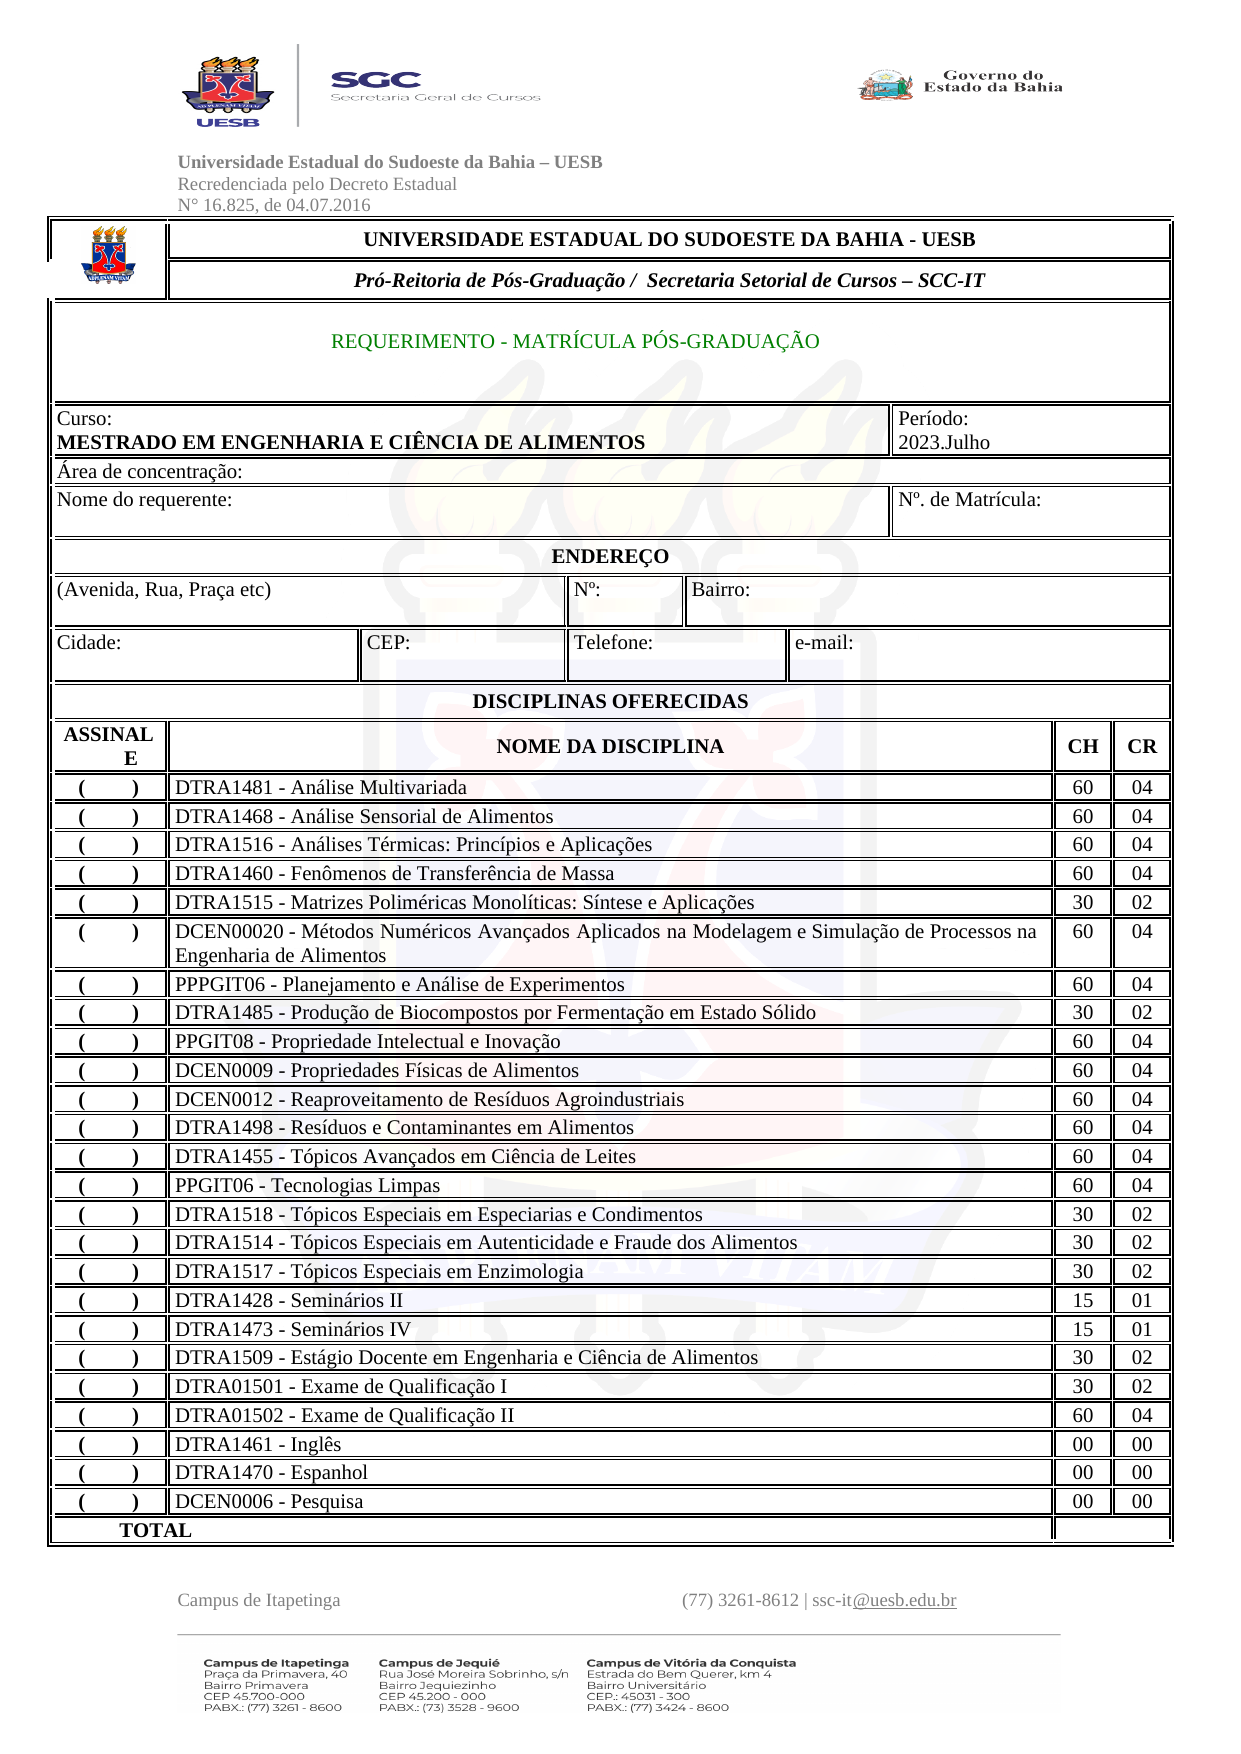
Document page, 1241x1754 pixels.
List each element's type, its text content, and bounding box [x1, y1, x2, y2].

table_cell 00 [1056, 1489, 1110, 1513]
table_cell 60 [1056, 775, 1110, 799]
table_cell 04 [1115, 1029, 1169, 1053]
table_cell Pró-Reitoria de Pós-Graduação / Secretaria Setorial de Cursos – SCC-IT [170, 262, 1169, 298]
table_cell DTRA1461 - Inglês [170, 1432, 1051, 1456]
table_cell ( ) [49, 1111, 167, 1139]
table_cell 30 [1056, 1259, 1110, 1283]
table_cell DTRA1485 - Produção de Biocompostos por Fermentação em Estado Sólido [170, 1000, 1051, 1024]
table_cell 04 [1115, 919, 1169, 967]
table_cell 60 [1056, 861, 1110, 885]
table_cell 60 [1056, 832, 1110, 856]
table_cell Nº: [569, 577, 682, 625]
table_cell 00 [1115, 1432, 1169, 1456]
table_cell 60 [1056, 919, 1110, 967]
table_cell 04 [1115, 1115, 1169, 1139]
table_cell 60 [1056, 1087, 1110, 1111]
table_cell ( ) [49, 1312, 167, 1341]
table_cell ( ) [49, 885, 167, 914]
table_cell 04 [1115, 1173, 1169, 1197]
table_cell [49, 298, 1172, 401]
table_cell 00 [1056, 1460, 1110, 1484]
table_cell DTRA01501 - Exame de Qualificação I [170, 1374, 1051, 1398]
table_cell 02 [1115, 1345, 1169, 1369]
table_header UNIVERSIDADE ESTADUAL DO SUDOESTE DA BAHIA - UESB [168, 217, 1172, 257]
table_cell 04 [1115, 861, 1169, 885]
table_cell 04 [1115, 832, 1169, 856]
table_cell 00 [1056, 1432, 1110, 1456]
table_cell ( ) [49, 1139, 167, 1168]
table_cell Curso: MESTRADO EM ENGENHARIA E CIÊNCIA DE ALIMENTOS [49, 401, 891, 454]
table_cell ( ) [49, 914, 167, 967]
table_cell 04 [1115, 775, 1169, 799]
table_cell DTRA1428 - Seminários II [170, 1288, 1051, 1312]
table_cell ( ) [49, 1484, 167, 1513]
table_cell ( ) [49, 1197, 167, 1226]
table_cell DTRA1514 - Tópicos Especiais em Autenticidade e Fraude dos Alimentos [170, 1230, 1051, 1254]
table_cell 15 [1056, 1288, 1110, 1312]
table_cell DTRA1515 - Matrizes Poliméricas Monolíticas: Síntese e Aplicações [170, 890, 1051, 914]
table_cell 04 [1115, 1144, 1169, 1168]
table_cell 02 [1115, 1230, 1169, 1254]
table_cell ( ) [49, 1254, 167, 1283]
table_cell ( ) [49, 1226, 167, 1254]
table_cell 01 [1115, 1317, 1169, 1341]
table_cell (Avenida, Rua, Praça etc) [49, 573, 566, 625]
table_cell TOTAL [49, 1513, 1053, 1542]
table_cell DTRA01502 - Exame de Qualificação II [170, 1403, 1051, 1427]
table_cell DTRA1470 - Espanhol [170, 1460, 1051, 1484]
table_cell 60 [1056, 972, 1110, 996]
table_cell 30 [1056, 1374, 1110, 1398]
table_cell ( ) [49, 1283, 167, 1312]
table_cell 02 [1115, 1259, 1169, 1283]
table_cell ( ) [49, 770, 167, 799]
table_cell Nº. de Matrícula: [893, 487, 1169, 536]
table_cell 15 [1056, 1317, 1110, 1341]
table_cell 02 [1115, 1000, 1169, 1024]
table_cell CR [1115, 722, 1169, 770]
table_cell PPGIT08 - Propriedade Intelectual e Inovação [170, 1029, 1051, 1053]
table_cell DTRA1509 - Estágio Docente em Engenharia e Ciência de Alimentos [170, 1345, 1051, 1369]
table_cell ( ) [49, 1456, 167, 1484]
table_cell 60 [1056, 1029, 1110, 1053]
table_cell 04 [1115, 1087, 1169, 1111]
table_cell ( ) [49, 967, 167, 996]
table_cell CEP: [362, 630, 564, 680]
table_cell 60 [1056, 1144, 1110, 1168]
table_cell 30 [1056, 1202, 1110, 1226]
table_cell 30 [1056, 1345, 1110, 1369]
table_cell ENDEREÇO [49, 536, 1172, 573]
picture [81, 226, 136, 284]
table_cell Nome do requerente: [49, 483, 891, 536]
table_cell ( ) [49, 1369, 167, 1398]
table_cell 01 [1115, 1288, 1169, 1312]
table_cell 00 [1115, 1489, 1169, 1513]
table_cell DTRA1518 - Tópicos Especiais em Especiarias e Condimentos [170, 1202, 1051, 1226]
table_cell 30 [1056, 1230, 1110, 1254]
table_cell DTRA1481 - Análise Multivariada [170, 775, 1051, 799]
table_cell [1174, 1513, 1240, 1542]
table_cell 60 [1056, 804, 1110, 828]
table_cell DTRA1473 - Seminários IV [170, 1317, 1051, 1341]
table_cell ( ) [49, 799, 167, 828]
table_cell 60 [1056, 1058, 1110, 1082]
table_cell ( ) [49, 1053, 167, 1082]
table_cell [1053, 1513, 1172, 1542]
table_header [49, 217, 167, 298]
table_cell DCEN0012 - Reaproveitamento de Resíduos Agroindustriais [170, 1087, 1051, 1111]
table_cell PPPGIT06 - Planejamento e Análise de Experimentos [170, 972, 1051, 996]
table_cell Cidade: [49, 625, 359, 680]
table_cell NOME DA DISCIPLINA [170, 722, 1051, 770]
table_cell 00 [1115, 1460, 1169, 1484]
table_cell Período: 2023.Julho [893, 406, 1169, 454]
table_cell 30 [1056, 890, 1110, 914]
table_cell DTRA1455 - Tópicos Avançados em Ciência de Leites [170, 1144, 1051, 1168]
table_cell CH [1056, 722, 1110, 770]
table_cell ( ) [49, 828, 167, 856]
table_cell ( ) [49, 856, 167, 885]
table_cell ( ) [49, 1341, 167, 1369]
table_cell ( ) [49, 1398, 167, 1427]
table_cell 02 [1115, 1374, 1169, 1398]
table_cell ( ) [49, 1082, 167, 1111]
table_cell ( ) [49, 996, 167, 1024]
table_cell e-mail: [790, 630, 1169, 680]
table_cell DCEN0009 - Propriedades Físicas de Alimentos [170, 1058, 1051, 1082]
table_cell DTRA1516 - Análises Térmicas: Princípios e Aplicações [170, 832, 1051, 856]
table_cell DISCIPLINAS OFERECIDAS [49, 680, 1172, 717]
table_cell Bairro: [687, 577, 1169, 625]
table_cell 04 [1115, 1403, 1169, 1427]
table_cell 02 [1115, 890, 1169, 914]
table_cell 30 [1056, 1000, 1110, 1024]
table_cell DCEN0006 - Pesquisa [170, 1489, 1051, 1513]
table_cell DTRA1460 - Fenômenos de Transferência de Massa [170, 861, 1051, 885]
table_cell Área de concentração: [49, 454, 1172, 483]
picture [177, 1634, 1061, 1713]
table_cell 02 [1115, 1202, 1169, 1226]
table_cell 04 [1115, 972, 1169, 996]
table_cell PPGIT06 - Tecnologias Limpas [170, 1173, 1051, 1197]
table_cell 60 [1056, 1173, 1110, 1197]
table_cell Telefone: [569, 630, 785, 680]
table_cell ASSINALE [49, 718, 167, 770]
picture [177, 44, 1063, 127]
table_cell ( ) [49, 1168, 167, 1197]
table_cell 04 [1115, 1058, 1169, 1082]
table_cell DTRA1468 - Análise Sensorial de Alimentos [170, 804, 1051, 828]
table_cell ( ) [49, 1024, 167, 1053]
table_cell DTRA1517 - Tópicos Especiais em Enzimologia [170, 1259, 1051, 1283]
table_cell 04 [1115, 804, 1169, 828]
table_cell DTRA1498 - Resíduos e Contaminantes em Alimentos [170, 1115, 1051, 1139]
table_cell ( ) [49, 1427, 167, 1456]
table_cell 60 [1056, 1403, 1110, 1427]
table_cell 60 [1056, 1115, 1110, 1139]
table_cell DCEN00020 - Métodos Numéricos Avançados Aplicados na Modelagem e Simulação de Processos na Engenharia de Alimentos [170, 919, 1051, 967]
